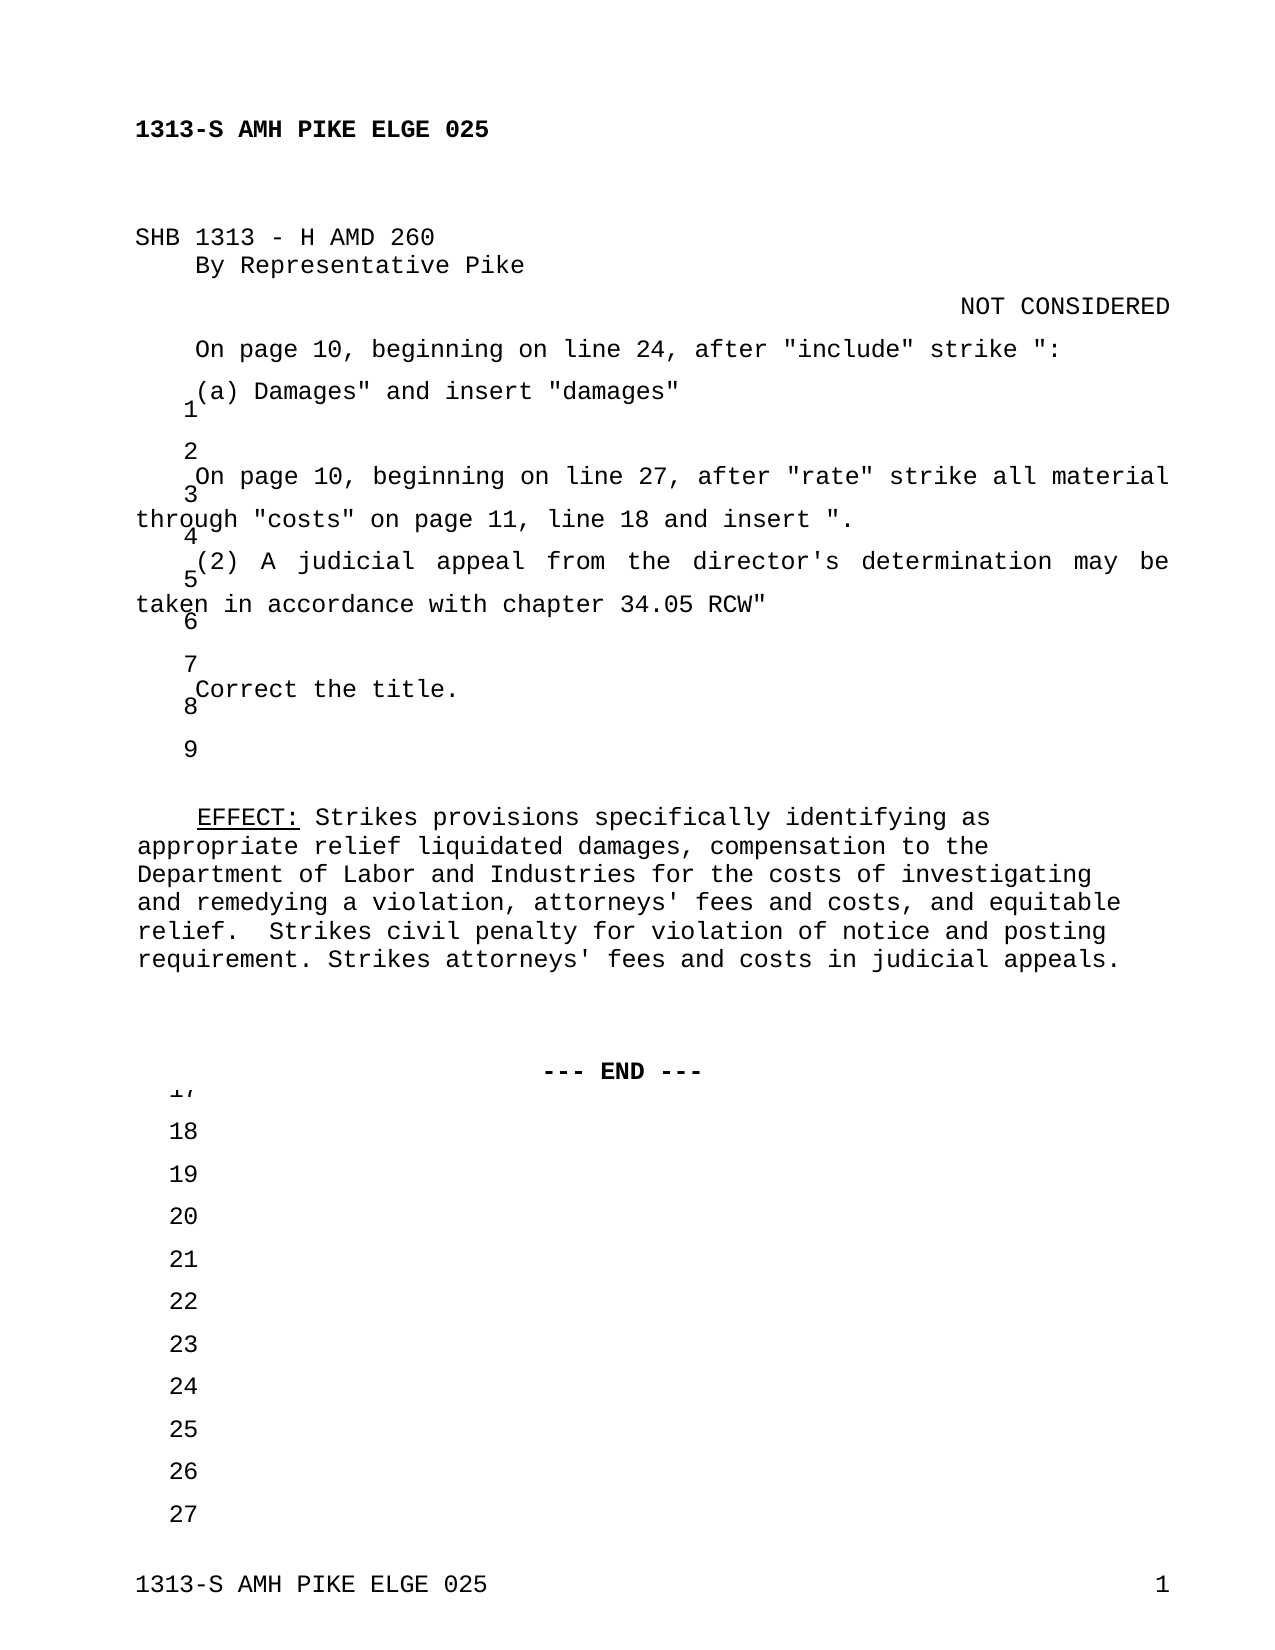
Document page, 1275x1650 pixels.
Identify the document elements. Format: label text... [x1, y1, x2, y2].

text - [135, 224, 1170, 252]
text --- END --- [75, 1046, 1170, 1088]
text Correct the title. [135, 663, 1170, 706]
text On page 10, beginning on line 27, after "rate" strike all material through "costs" on page 11, line 18 and insert ". [135, 451, 1170, 536]
text (2) A judicial appeal from the director's determination may be taken in accordance with chapter 34.05 RCW" [135, 536, 1170, 621]
text On page 10, beginning on line 24, after "include" strike ": [135, 323, 1170, 366]
text (a) Damages" and insert "damages" [135, 366, 1170, 408]
